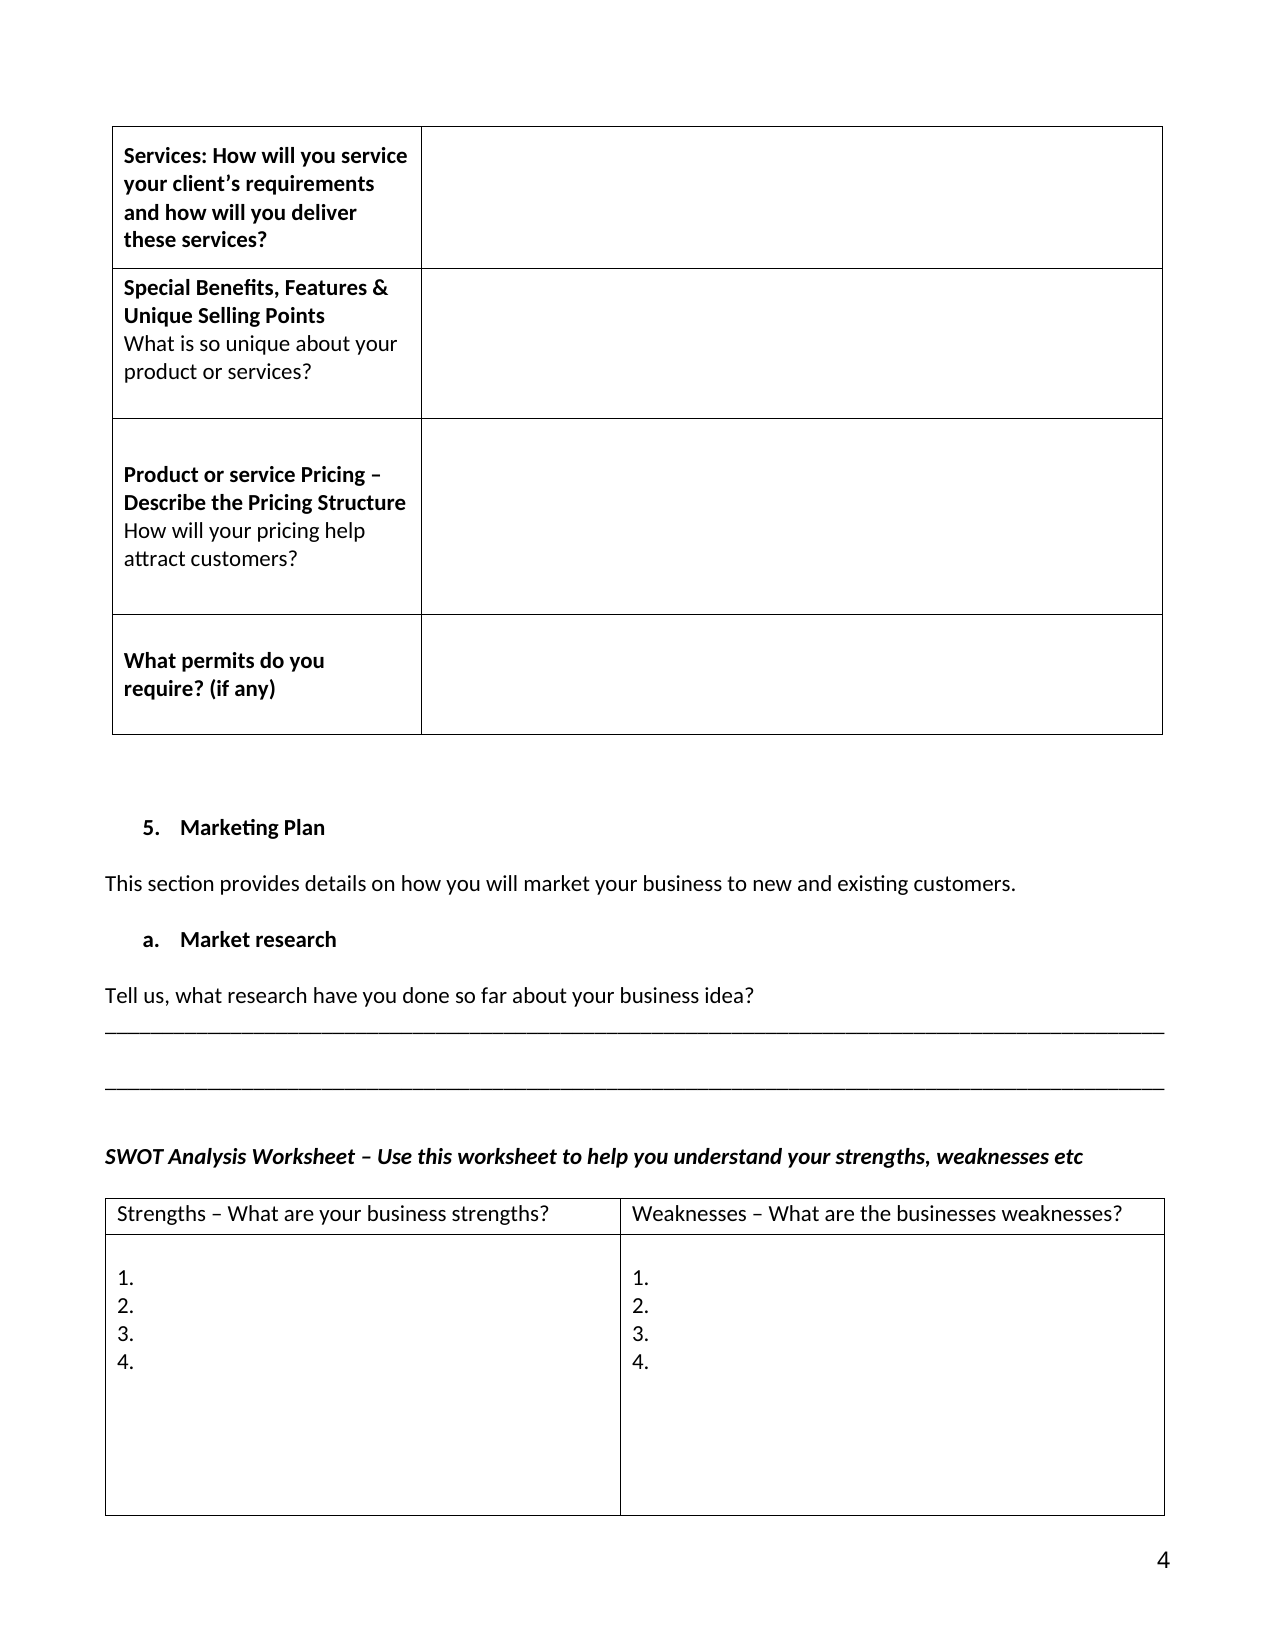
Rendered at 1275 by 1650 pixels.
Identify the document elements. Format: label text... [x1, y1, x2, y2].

text _____________________________________________________________________________________________ [105, 1065, 1170, 1093]
subtitle Marketing Plan [142, 813, 1170, 841]
table_cell 1. 2. 3. 4. [106, 1235, 620, 1515]
table_header Weaknesses – What are the businesses weaknesses? [621, 1199, 1164, 1234]
table_cell Special Benefits, Features & Unique Selling Points What is so unique about your product or services? [113, 269, 421, 418]
table_cell [422, 615, 1162, 734]
table_header Strengths – What are your business strengths? [106, 1199, 620, 1234]
subtitle SWOT Analysis Worksheet – Use this worksheet to help you understand your strengths, weaknesses etc [105, 1142, 1170, 1170]
subtitle Market research [142, 925, 1170, 953]
table_cell [422, 127, 1162, 268]
text _____________________________________________________________________________________________ [105, 1009, 1170, 1037]
table_cell [422, 419, 1162, 614]
table_cell 1. 2. 3. 4. [621, 1235, 1164, 1515]
text Tell us, what research have you done so far about your business idea? [105, 981, 1170, 1009]
table_cell What permits do you require? (if any) [113, 615, 421, 734]
text This section provides details on how you will market your business to new and existing customers. [105, 869, 1170, 897]
table_cell [422, 269, 1162, 418]
table_cell Product or service Pricing – Describe the Pricing Structure How will your pricing help attract customers? [113, 419, 421, 614]
table_cell Services: How will you service your client’s requirements and how will you deliver these services? [113, 127, 421, 268]
